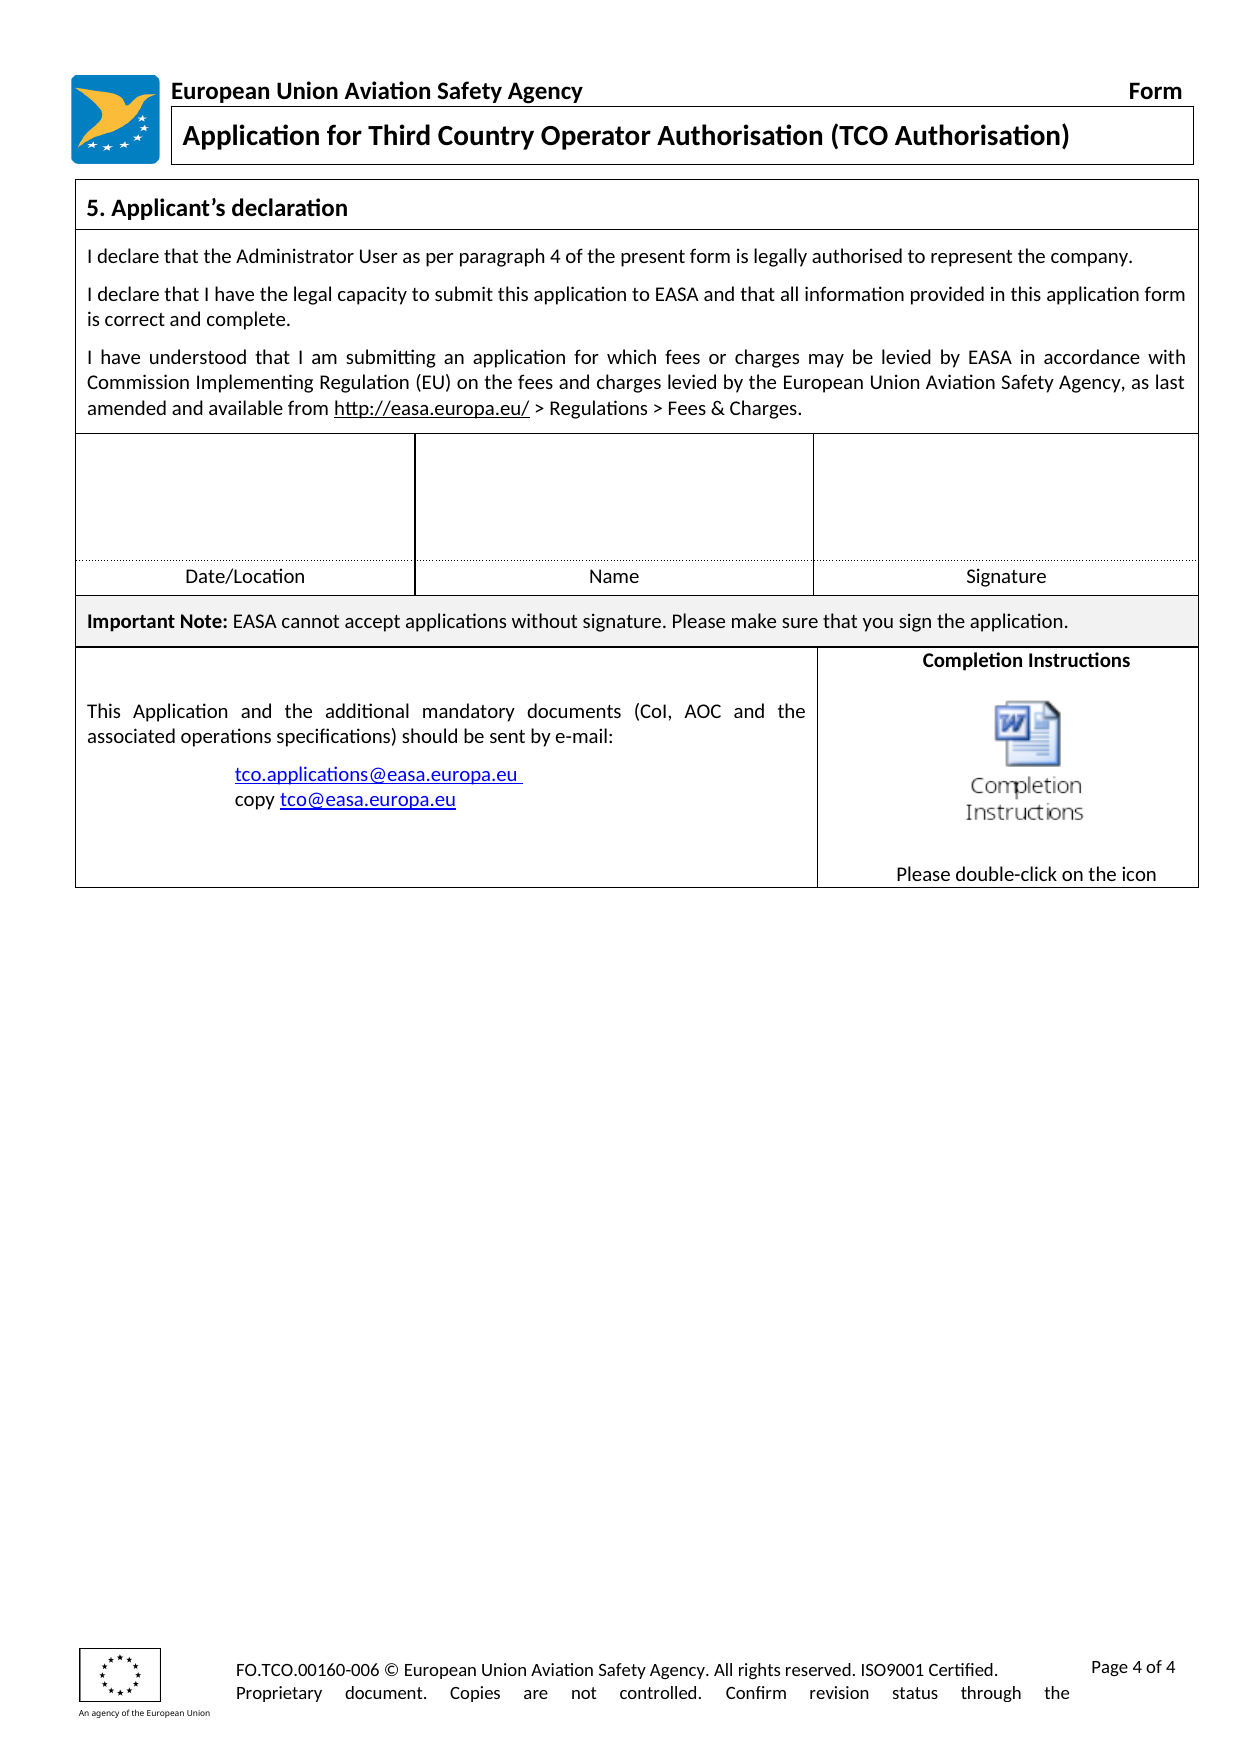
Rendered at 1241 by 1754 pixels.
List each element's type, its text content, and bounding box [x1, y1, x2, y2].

table_cell [814, 434, 1198, 560]
table_cell This Application and the additional mandatory documents (CoI, AOC and the associated operations specifications) should be sent by e-mail: tco.applications@easa.europa.eu copy tco@easa.europa.eu [76, 648, 817, 887]
picture [104, 145, 112, 150]
table_cell Date/Location [76, 560, 414, 595]
table_cell Important Note: EASA cannot accept applications without signature. Please make sure that you sign the application. [76, 596, 1198, 646]
table_cell Signature [814, 560, 1198, 595]
picture [80, 1649, 160, 1701]
table_header 5. Applicant’s declaration [76, 180, 1198, 229]
table_cell [76, 434, 414, 560]
table_cell [416, 434, 813, 560]
table_cell Completion Instructions Please double-click on the icon [818, 648, 1198, 887]
picture [77, 88, 155, 146]
table_cell Name [416, 560, 813, 595]
table_cell I declare that the Administrator User as per paragraph 4 of the present form is legally authorised to represent the company. I declare that I have the legal capacity to submit this application to EASA and that all information provided in this application form is correct and complete. I have understood that I am submitting an application for which fees or charges may be levied by EASA in accordance with Commission Implementing Regulation (EU) on the fees and charges levied by the European Union Aviation Safety Agency, as last amended and available from http://easa.europa.eu/ > Regulations > Fees & Charges. [76, 230, 1198, 433]
